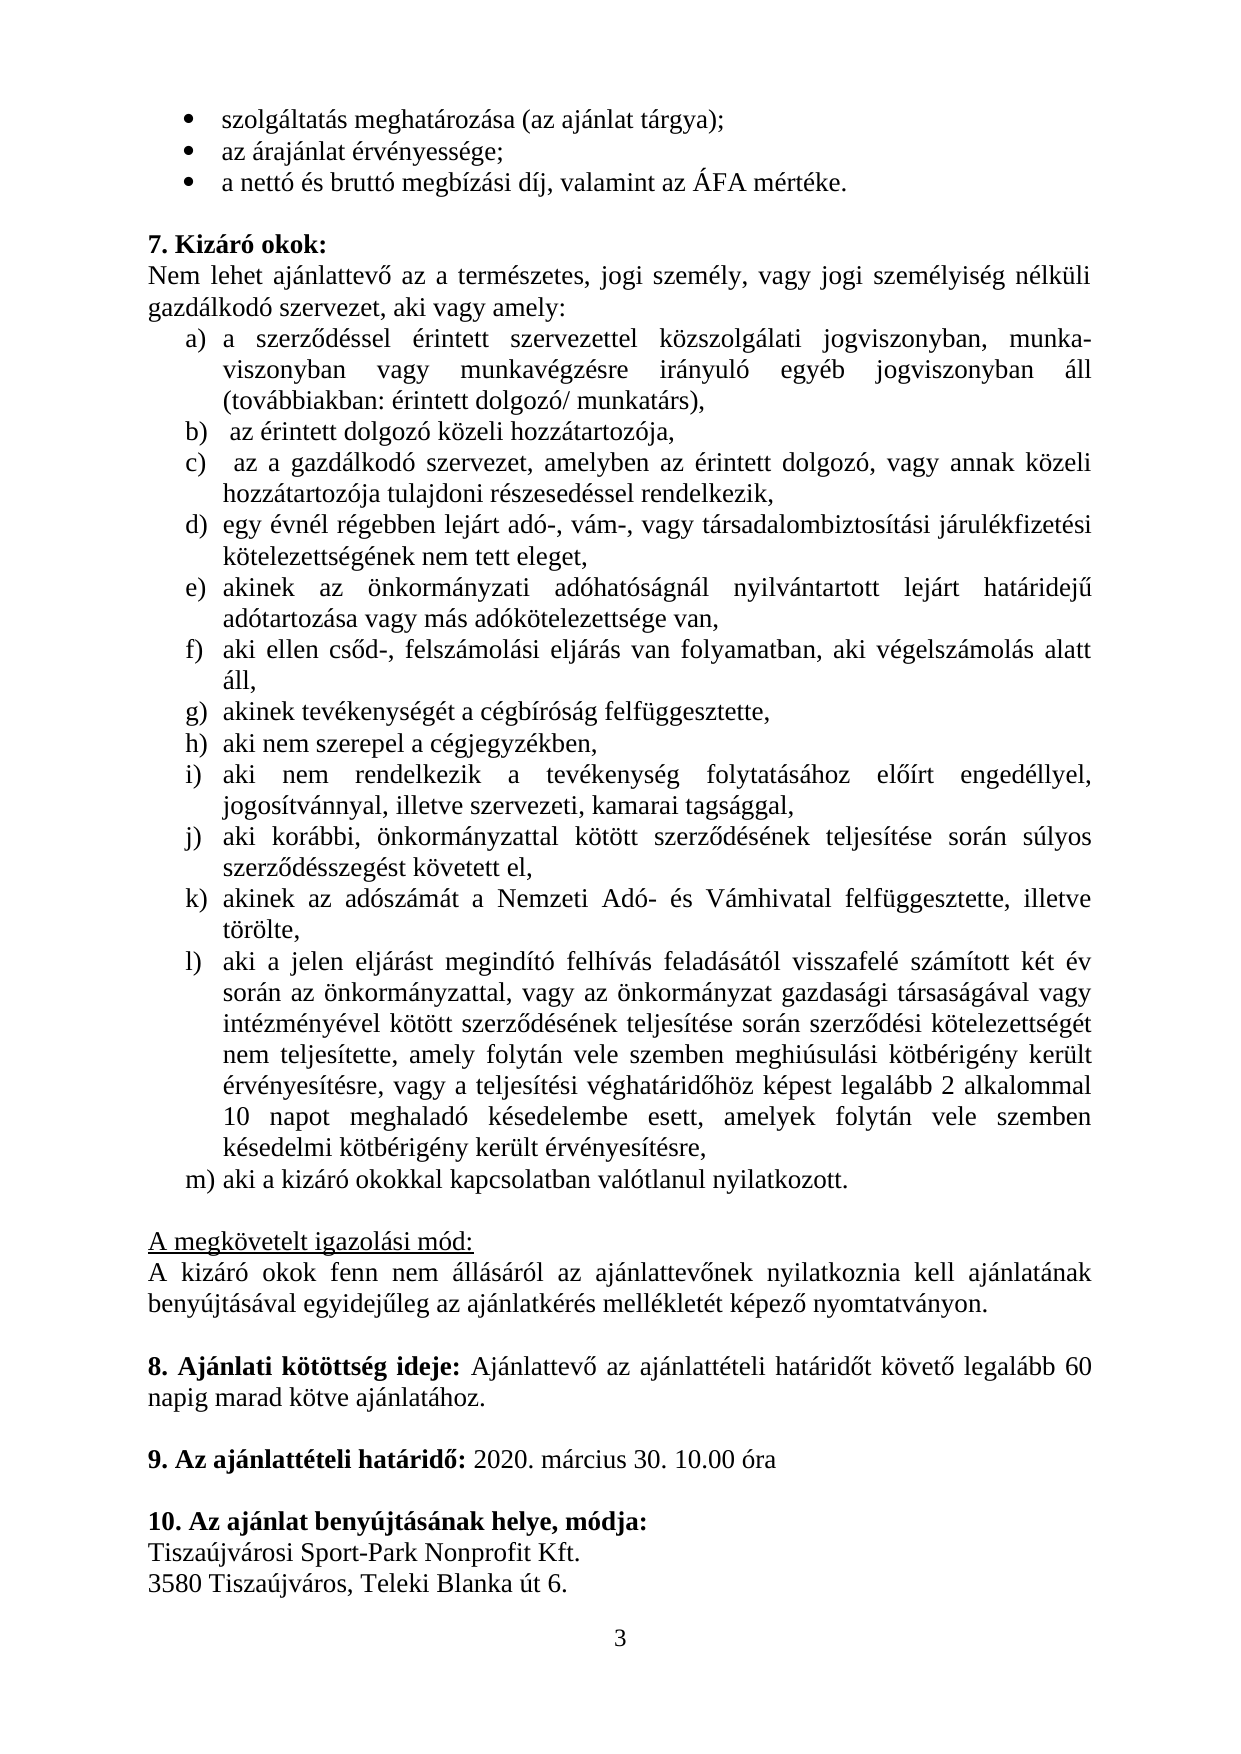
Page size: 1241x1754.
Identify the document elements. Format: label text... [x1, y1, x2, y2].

list aki nem rendelkezik a tevékenység folytatásához előírt engedéllyel, jogosítvánnyal, illetve szervezeti, kamarai tagsággal, [185, 758, 1093, 820]
list a szerződéssel érintett szervezettel közszolgálati jogviszonyban, munka-viszonyban vagy munkavégzésre irányuló egyéb jogviszonyban áll (továbbiakban: érintett dolgozó/ munkatárs), [185, 322, 1093, 415]
list akinek az adószámát a Nemzeti Adó- és Vámhivatal felfüggesztette, illetve törölte, [185, 882, 1093, 945]
list aki ellen csőd-, felszámolási eljárás van folyamatban, aki végelszámolás alatt áll, [185, 633, 1093, 696]
text 7. Kizáró okok: [148, 228, 1093, 259]
list az érintett dolgozó közeli hozzátartozója, [185, 415, 1093, 446]
text Tiszaújvárosi Sport-Park Nonprofit Kft. [148, 1536, 1093, 1568]
list a nettó és bruttó megbízási díj, valamint az ÁFA mértéke. [184, 166, 1093, 197]
list egy évnél régebben lejárt adó-, vám-, vagy társadalombiztosítási járulékfizetési kötelezettségének nem tett eleget, [185, 509, 1093, 571]
list az árajánlat érvényessége; [184, 135, 1093, 166]
text 3580 Tiszaújváros, Teleki Blanka út 6. [148, 1568, 1093, 1599]
list aki korábbi, önkormányzattal kötött szerződésének teljesítése során súlyos szerződésszegést követett el, [185, 820, 1093, 882]
list aki nem szerepel a cégjegyzékben, [185, 727, 1093, 758]
list akinek tevékenységét a cégbíróság felfüggesztette, [185, 696, 1093, 727]
list aki a kizáró okokkal kapcsolatban valótlanul nyilatkozott. [185, 1163, 1093, 1194]
text Nem lehet ajánlattevő az a természetes, jogi személy, vagy jogi személyiség nélküli gazdálkodó szervezet, aki vagy amely: [148, 259, 1093, 322]
text A kizáró okok fenn nem állásáról az ajánlattevőnek nyilatkoznia kell ajánlatának benyújtásával egyidejűleg az ajánlatkérés mellékletét képező nyomtatványon. [148, 1256, 1093, 1318]
list aki a jelen eljárást megindító felhívás feladásától visszafelé számított két év során az önkormányzattal, vagy az önkormányzat gazdasági társaságával vagy intézményével kötött szerződésének teljesítése során szerződési kötelezettségét nem teljesítette, amely folytán vele szemben meghiúsulási kötbérigény került érvényesítésre, vagy a teljesítési véghatáridőhöz képest legalább 2 alkalommal 10 napot meghaladó késedelembe esett, amelyek folytán vele szemben késedelmi kötbérigény került érvényesítésre, [185, 945, 1093, 1163]
text 9. Az ajánlattételi határidő: 2020. március 30. 10.00 óra [148, 1443, 1093, 1474]
text 8. Ajánlati kötöttség ideje: Ajánlattevő az ajánlattételi határidőt követő legalább 60 napig marad kötve ajánlatához. [148, 1349, 1093, 1412]
list akinek az önkormányzati adóhatóságnál nyilvántartott lejárt határidejű adótartozása vagy más adókötelezettsége van, [185, 571, 1093, 633]
text A megkövetelt igazolási mód: [148, 1225, 1093, 1256]
list szolgáltatás meghatározása (az ajánlat tárgya); [184, 103, 1093, 135]
text 10. Az ajánlat benyújtásának helye, módja: [148, 1505, 1093, 1536]
list az a gazdálkodó szervezet, amelyben az érintett dolgozó, vagy annak közeli hozzátartozója tulajdoni részesedéssel rendelkezik, [185, 446, 1093, 509]
